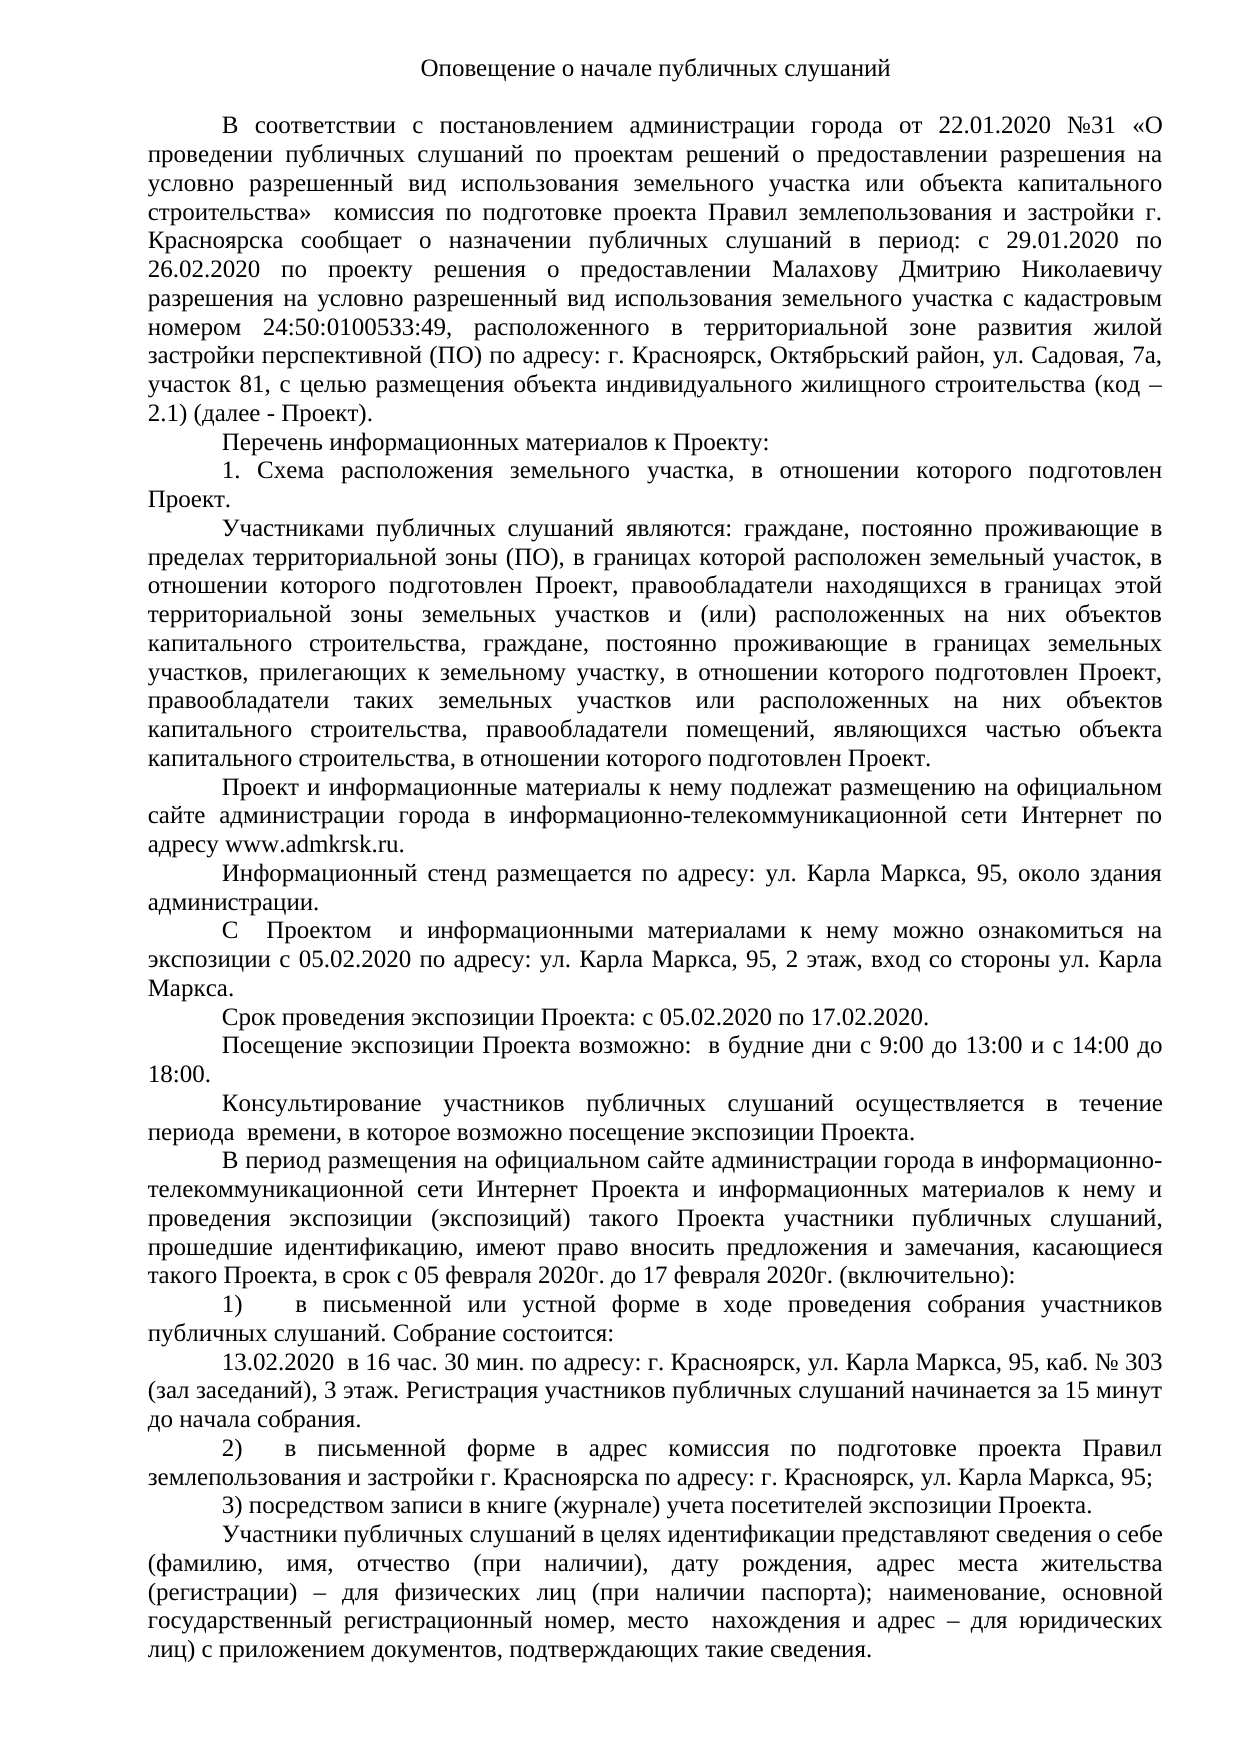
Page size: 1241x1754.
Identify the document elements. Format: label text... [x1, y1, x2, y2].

text С Проектом и информационными материалами к нему можно ознакомиться на экспозиции с 05.02.2020 по адресу: ул. Карла Маркса, 95, 2 этаж, вход со стороны ул. Карла Маркса. [148, 916, 1163, 1002]
text 2) в письменной форме в адрес комиссия по подготовке проекта Правил землепользования и застройки г. Красноярска по адресу: г. Красноярск, ул. Карла Маркса, 95; [148, 1433, 1163, 1491]
text Посещение экспозиции Проекта возможно: в будние дни с 9:00 до 13:00 и с 14:00 до 18:00. [148, 1031, 1163, 1088]
text Информационный стенд размещается по адресу: ул. Карла Маркса, 95, около здания администрации. [148, 858, 1163, 916]
text Перечень информационных материалов к Проекту: [148, 427, 1163, 456]
text 1) в письменной или устной форме в ходе проведения собрания участников публичных слушаний. Собрание состоится: [148, 1289, 1163, 1347]
text 1. Схема расположения земельного участка, в отношении которого подготовлен Проект. [148, 456, 1163, 513]
text Консультирование участников публичных слушаний осуществляется в течение периода времени, в которое возможно посещение экспозиции Проекта. [148, 1088, 1163, 1146]
text В период размещения на официальном сайте администрации города в информационно-телекоммуникационной сети Интернет Проекта и информационных материалов к нему и проведения экспозиции (экспозиций) такого Проекта участники публичных слушаний, прошедшие идентификацию, имеют право вносить предложения и замечания, касающиеся такого Проекта, в срок с 05 февраля 2020г. до 17 февраля 2020г. (включительно): [148, 1146, 1163, 1289]
text 3) посредством записи в книге (журнале) учета посетителей экспозиции Проекта. [148, 1491, 1163, 1519]
text Проект и информационные материалы к нему подлежат размещению на официальном сайте администрации города в информационно-телекоммуникационной сети Интернет по адресу www.admkrsk.ru. [148, 772, 1163, 858]
text Оповещение о начале публичных слушаний [148, 53, 1163, 82]
text 13.02.2020 в 16 час. 30 мин. по адресу: г. Красноярск, ул. Карла Маркса, 95, каб. № 303 (зал заседаний), 3 этаж. Регистрация участников публичных слушаний начинается за 15 минут до начала собрания. [148, 1347, 1163, 1433]
text В соответствии с постановлением администрации города от 22.01.2020 №31 «О проведении публичных слушаний по проектам решений о предоставлении разрешения на условно разрешенный вид использования земельного участка или объекта капитального строительства» комиссия по подготовке проекта Правил землепользования и застройки г. Красноярска сообщает о назначении публичных слушаний в период: с 29.01.2020 по 26.02.2020 по проекту решения о предоставлении Малахову Дмитрию Николаевичу разрешения на условно разрешенный вид использования земельного участка с кадастровым номером 24:50:0100533:49, расположенного в территориальной зоне развития жилой застройки перспективной (ПО) по адресу: г. Красноярск, Октябрьский район, ул. Садовая, 7а, участок 81, с целью размещения объекта индивидуального жилищного строительства (код – 2.1) (далее - Проект). [148, 111, 1163, 427]
text Участники публичных слушаний в целях идентификации представляют сведения о себе (фамилию, имя, отчество (при наличии), дату рождения, адрес места жительства (регистрации) – для физических лиц (при наличии паспорта); наименование, основной государственный регистрационный номер, место нахождения и адрес – для юридических лиц) с приложением документов, подтверждающих такие сведения. [148, 1519, 1163, 1663]
text Срок проведения экспозиции Проекта: с 05.02.2020 по 17.02.2020. [148, 1002, 1163, 1031]
text Участниками публичных слушаний являются: граждане, постоянно проживающие в пределах территориальной зоны (ПО), в границах которой расположен земельный участок, в отношении которого подготовлен Проект, правообладатели находящихся в границах этой территориальной зоны земельных участков и (или) расположенных на них объектов капитального строительства, граждане, постоянно проживающие в границах земельных участков, прилегающих к земельному участку, в отношении которого подготовлен Проект, правообладатели таких земельных участков или расположенных на них объектов капитального строительства, правообладатели помещений, являющихся частью объекта капитального строительства, в отношении которого подготовлен Проект. [148, 513, 1163, 772]
